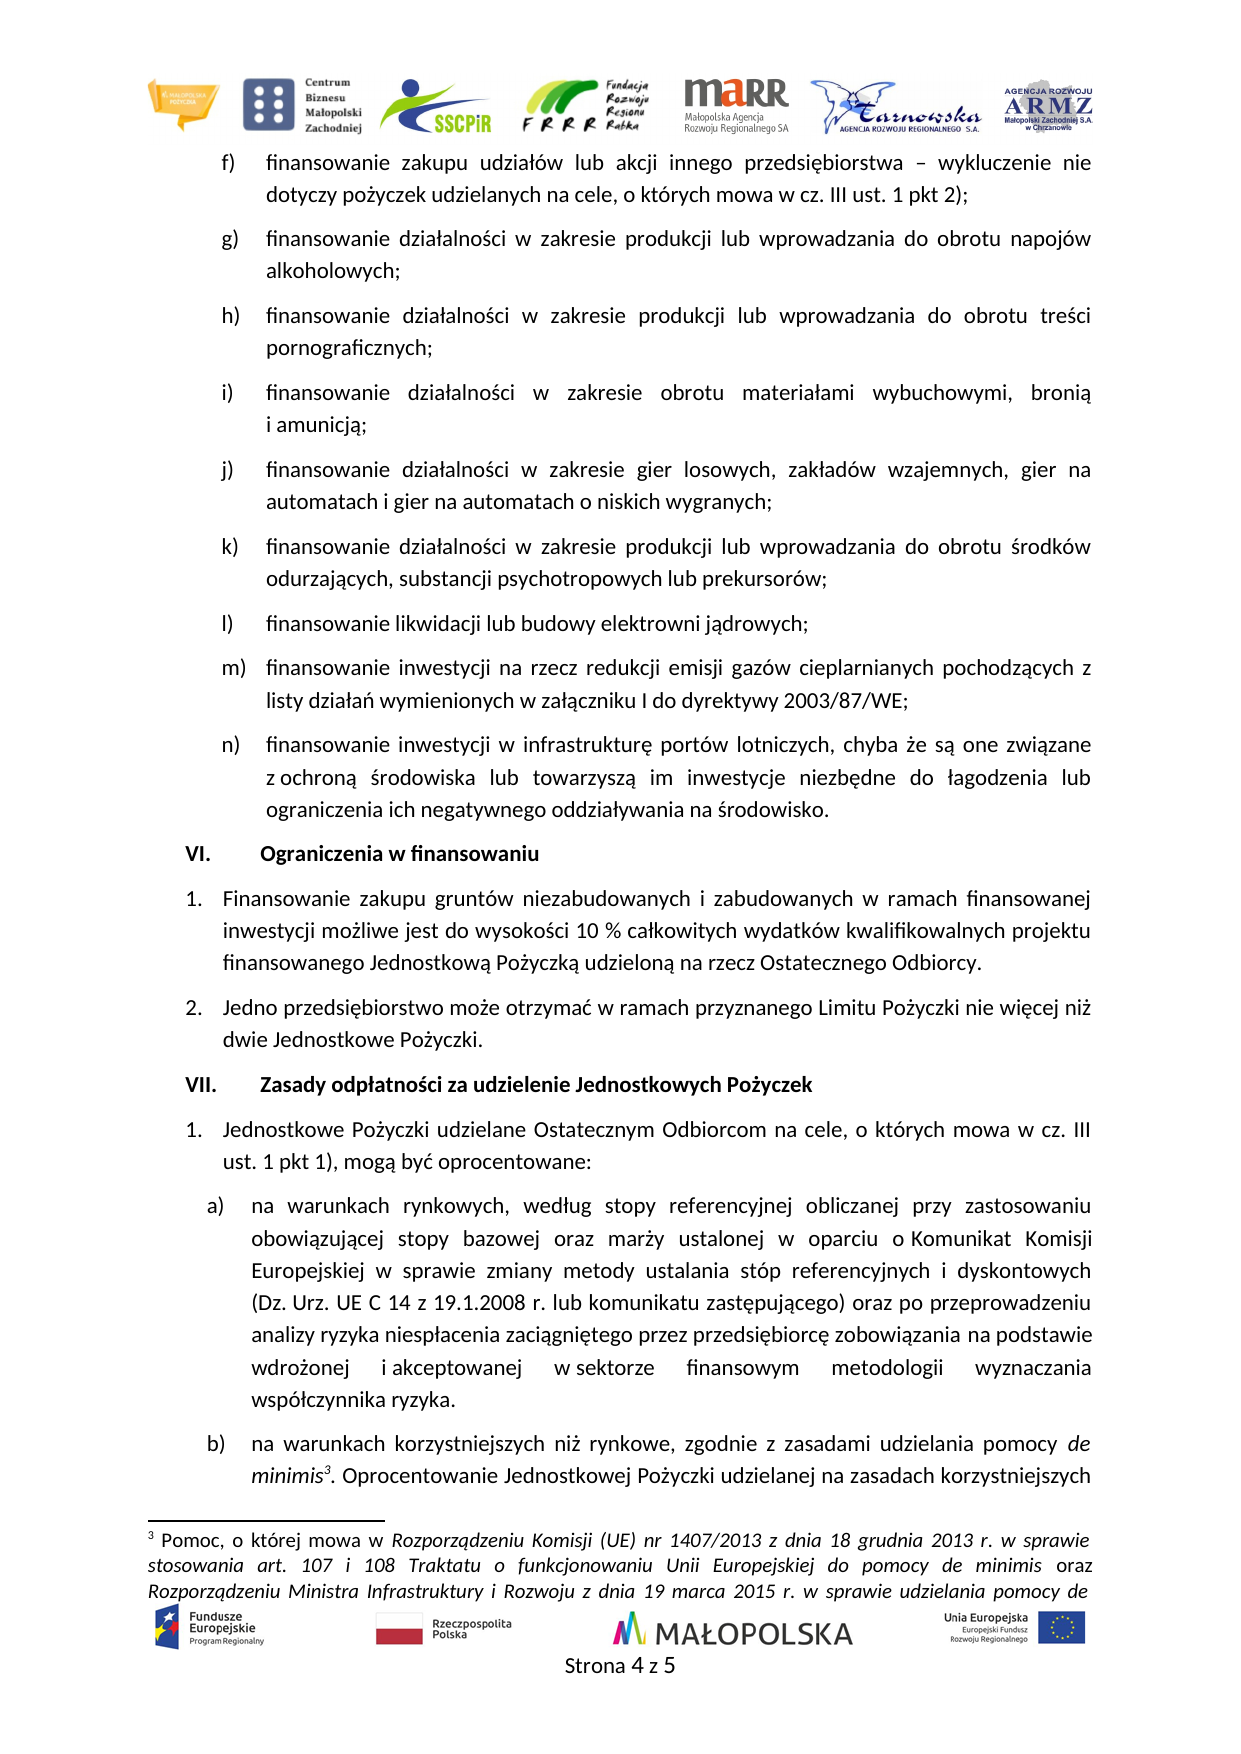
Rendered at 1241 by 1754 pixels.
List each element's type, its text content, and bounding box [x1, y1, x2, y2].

picture [155, 1603, 1086, 1650]
list Jednostkowe Pożyczki udzielane Ostatecznym Odbiorcom na cele, o których mowa w cz. III ust. 1 pkt 1), mogą być oprocentowane: [185, 1115, 1093, 1175]
list finansowanie zakupu udziałów lub akcji innego przedsiębiorstwa – wykluczenie nie dotyczy pożyczek udzielanych na cele, o których mowa w cz. III ust. 1 pkt 2); [221, 148, 1093, 208]
list finansowanie inwestycji na rzecz redukcji emisji gazów cieplarnianych pochodzących z listy działań wymienionych w załączniku I do dyrektywy 2003/87/WE; [221, 653, 1093, 714]
list finansowanie działalności w zakresie produkcji lub wprowadzania do obrotu napojów alkoholowych; [221, 224, 1093, 285]
list Zasady odpłatności za udzielenie Jednostkowych Pożyczek [185, 1070, 1093, 1098]
list finansowanie inwestycji w infrastrukturę portów lotniczych, chyba że są one związane z ochroną środowiska lub towarzyszą im inwestycje niezbędne do łagodzenia lub ograniczenia ich negatywnego oddziaływania na środowisko. [221, 730, 1093, 823]
list Jedno przedsiębiorstwo może otrzymać w ramach przyznanego Limitu Pożyczki nie więcej niż dwie Jednostkowe Pożyczki. [185, 993, 1093, 1053]
list na warunkach rynkowych, według stopy referencyjnej obliczanej przy zastosowaniu obowiązującej stopy bazowej oraz marży ustalonej w oparciu o Komunikat Komisji Europejskiej w sprawie zmiany metody ustalania stóp referencyjnych i dyskontowych (Dz. Urz. UE C 14 z 19.1.2008 r. lub komunikatu zastępującego) oraz po przeprowadzeniu analizy ryzyka niespłacenia zaciągniętego przez przedsiębiorcę zobowiązania na podstawie wdrożonej i akceptowanej w sektorze finansowym metodologii wyznaczania współczynnika ryzyka. [207, 1192, 1093, 1413]
list finansowanie działalności w zakresie produkcji lub wprowadzania do obrotu treści pornograficznych; [221, 301, 1093, 362]
list Finansowanie zakupu gruntów niezabudowanych i zabudowanych w ramach finansowanej inwestycji możliwe jest do wysokości 10 % całkowitych wydatków kwalifikowalnych projektu finansowanego Jednostkową Pożyczką udzieloną na rzecz Ostatecznego Odbiorcy. [185, 884, 1093, 977]
list finansowanie działalności w zakresie obrotu materiałami wybuchowymi, bronią i amunicją; [221, 378, 1093, 438]
list finansowanie działalności w zakresie produkcji lub wprowadzania do obrotu środków odurzających, substancji psychotropowych lub prekursorów; [221, 532, 1093, 592]
list finansowanie działalności w zakresie gier losowych, zakładów wzajemnych, gier na automatach i gier na automatach o niskich wygranych; [221, 455, 1093, 515]
list finansowanie likwidacji lub budowy elektrowni jądrowych; [221, 609, 1093, 637]
list Ograniczenia w finansowaniu [185, 839, 1093, 867]
picture [147, 73, 1093, 145]
